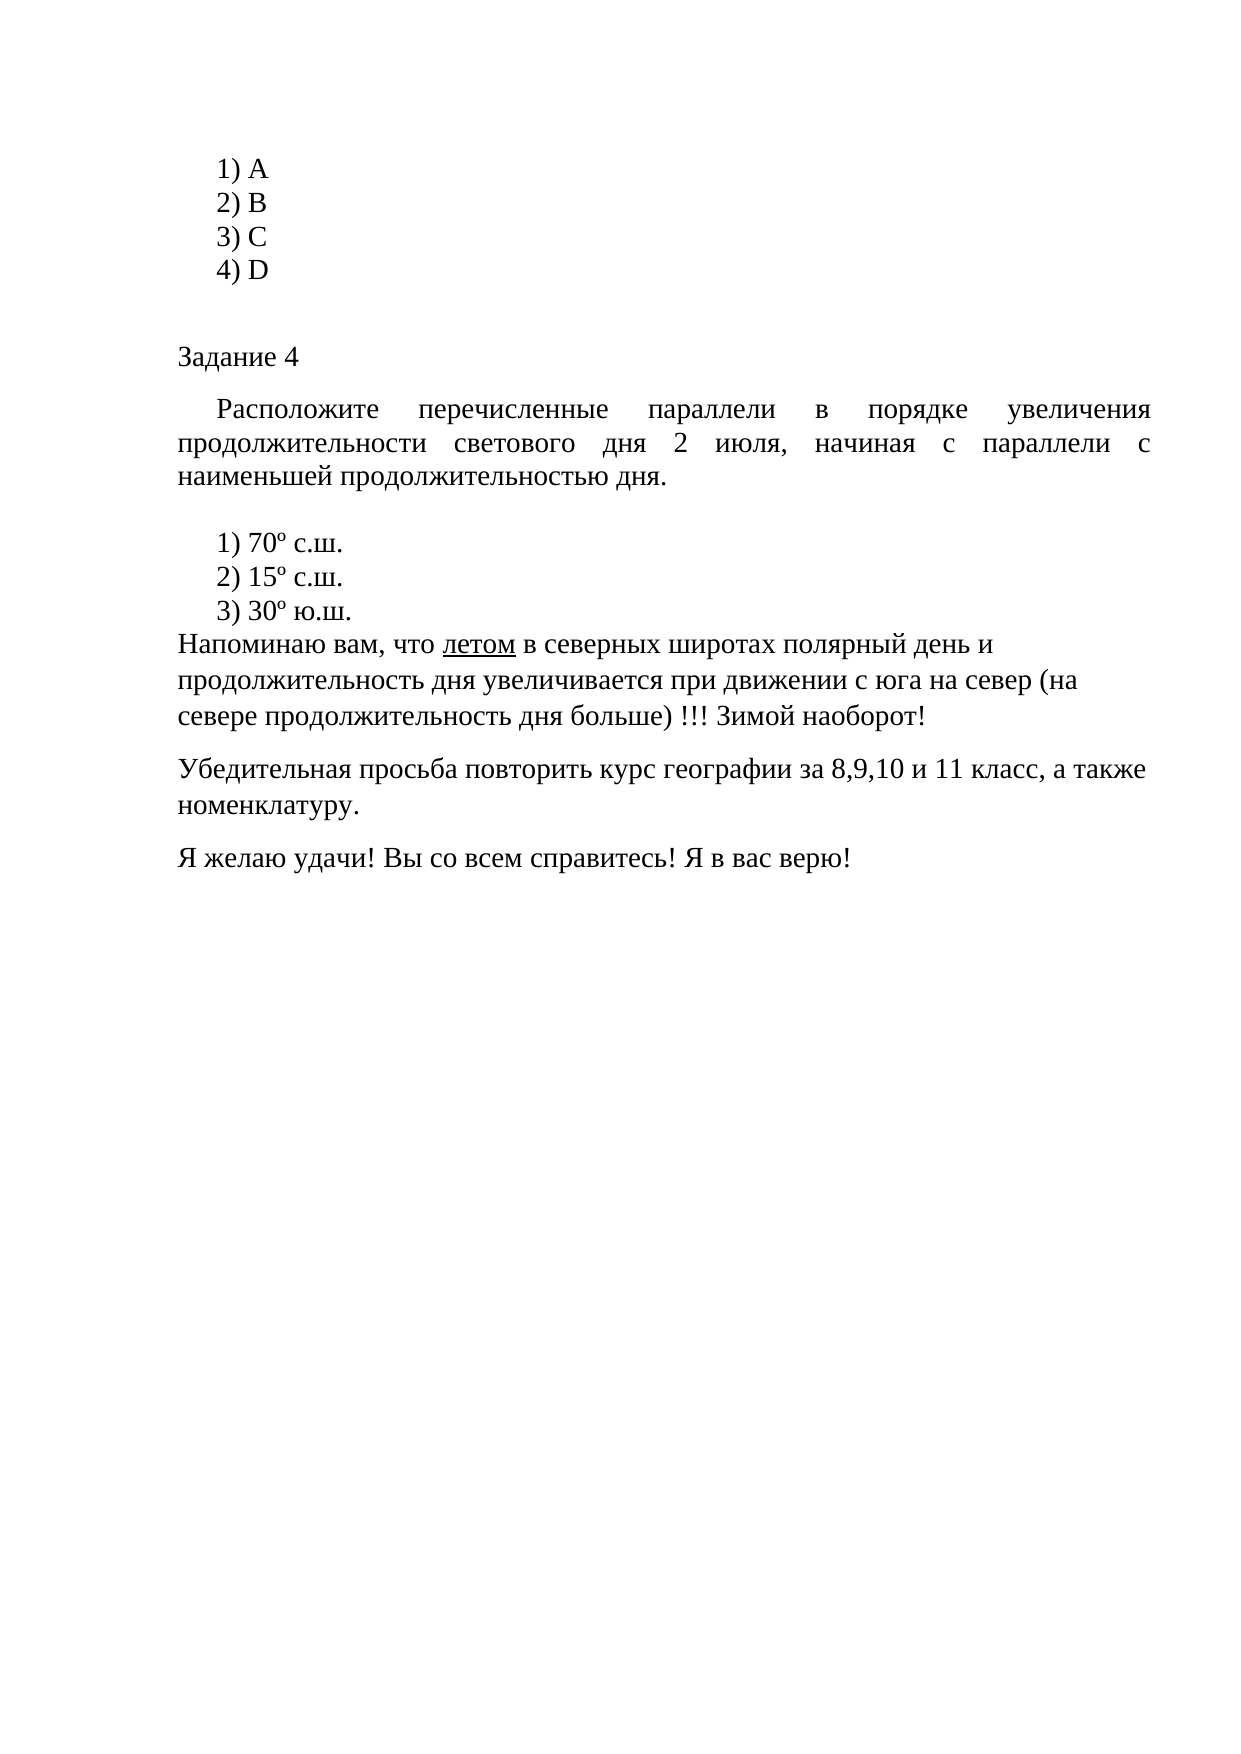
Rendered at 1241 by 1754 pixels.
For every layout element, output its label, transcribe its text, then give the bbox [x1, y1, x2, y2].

text 2) B [177, 185, 1152, 219]
text Убедительная просьба повторить курс географии за 8,9,10 и 11 класс, а также номенклатуру. [177, 751, 1152, 821]
text 4) D [177, 252, 1152, 286]
text Я желаю удачи! Вы со всем справитесь! Я в вас верю! [177, 840, 1152, 874]
text 1) А [177, 152, 1152, 185]
text Расположите перечисленные параллели в порядке увеличения продолжительности светового дня 2 июля, начиная с параллели с наименьшей продолжительностью дня. [177, 391, 1152, 492]
text Напоминаю вам, что летом в северных широтах полярный день и продолжительность дня увеличивается при движении с юга на север (на севере продолжительность дня больше) !!! Зимой наоборот! [177, 626, 1152, 732]
text 1) 70º с.ш. [177, 526, 1152, 559]
text Задание 4 [177, 339, 1152, 372]
text 3) 30º ю.ш. [177, 593, 1152, 626]
text 3) С [177, 219, 1152, 252]
text 2) 15º с.ш. [177, 559, 1152, 593]
